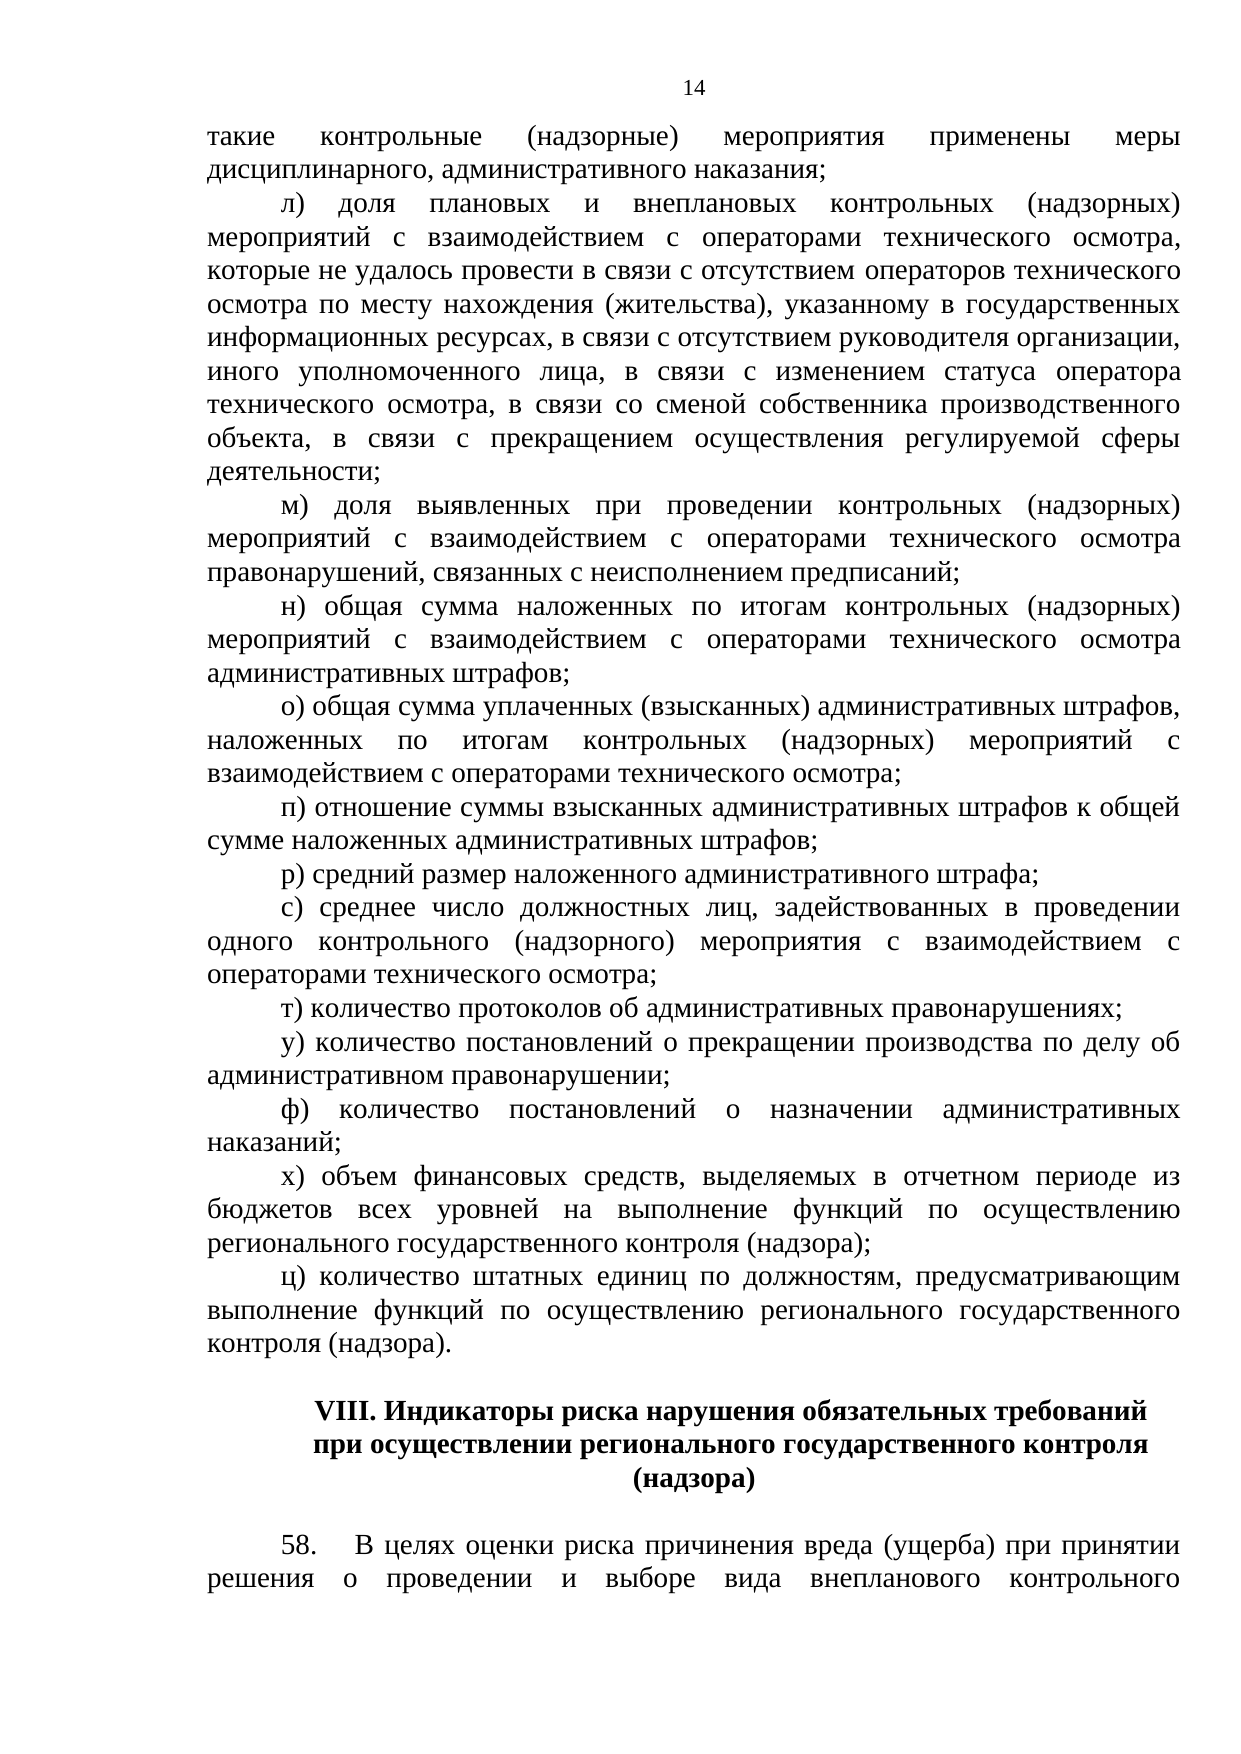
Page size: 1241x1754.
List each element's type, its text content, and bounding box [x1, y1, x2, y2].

text у) количество постановлений о прекращении производства по делу об административном правонарушении; [207, 1024, 1181, 1091]
text п) отношение суммы взысканных административных штрафов к общей сумме наложенных административных штрафов; [207, 789, 1181, 856]
text при осуществлении регионального государственного контроля (надзора) [207, 1426, 1181, 1493]
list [207, 1527, 1181, 1594]
text т) количество протоколов об административных правонарушениях; [207, 990, 1181, 1024]
text м) доля выявленных при проведении контрольных (надзорных) мероприятий с взаимодействием с операторами технического осмотра правонарушений, связанных с неисполнением предписаний; [207, 487, 1181, 588]
text о) общая сумма уплаченных (взысканных) административных штрафов, наложенных по итогам контрольных (надзорных) мероприятий с взаимодействием с операторами технического осмотра; [207, 688, 1181, 789]
text р) средний размер наложенного административного штрафа; [207, 856, 1181, 889]
text ц) количество штатных единиц по должностям, предусматривающим выполнение функций по осуществлению регионального государственного контроля (надзора). [207, 1258, 1181, 1359]
text х) объем финансовых средств, выделяемых в отчетном периоде из бюджетов всех уровней на выполнение функций по осуществлению регионального государственного контроля (надзора); [207, 1158, 1181, 1258]
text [207, 118, 1181, 185]
text н) общая сумма наложенных по итогам контрольных (надзорных) мероприятий с взаимодействием с операторами технического осмотра административных штрафов; [207, 588, 1181, 688]
text л) доля плановых и внеплановых контрольных (надзорных) мероприятий с взаимодействием с операторами технического осмотра, которые не удалось провести в связи с отсутствием операторов технического осмотра по месту нахождения (жительства), указанному в государственных информационных ресурсах, в связи с отсутствием руководителя организации, иного уполномоченного лица, в связи с изменением статуса оператора технического осмотра, в связи со сменой собственника производственного объекта, в связи с прекращением осуществления регулируемой сферы деятельности; [207, 185, 1181, 487]
text VIII. Индикаторы риска нарушения обязательных требований [207, 1393, 1181, 1426]
text с) среднее число должностных лиц, задействованных в проведении одного контрольного (надзорного) мероприятия с взаимодействием с операторами технического осмотра; [207, 889, 1181, 990]
text ф) количество постановлений о назначении административных наказаний; [207, 1091, 1181, 1158]
